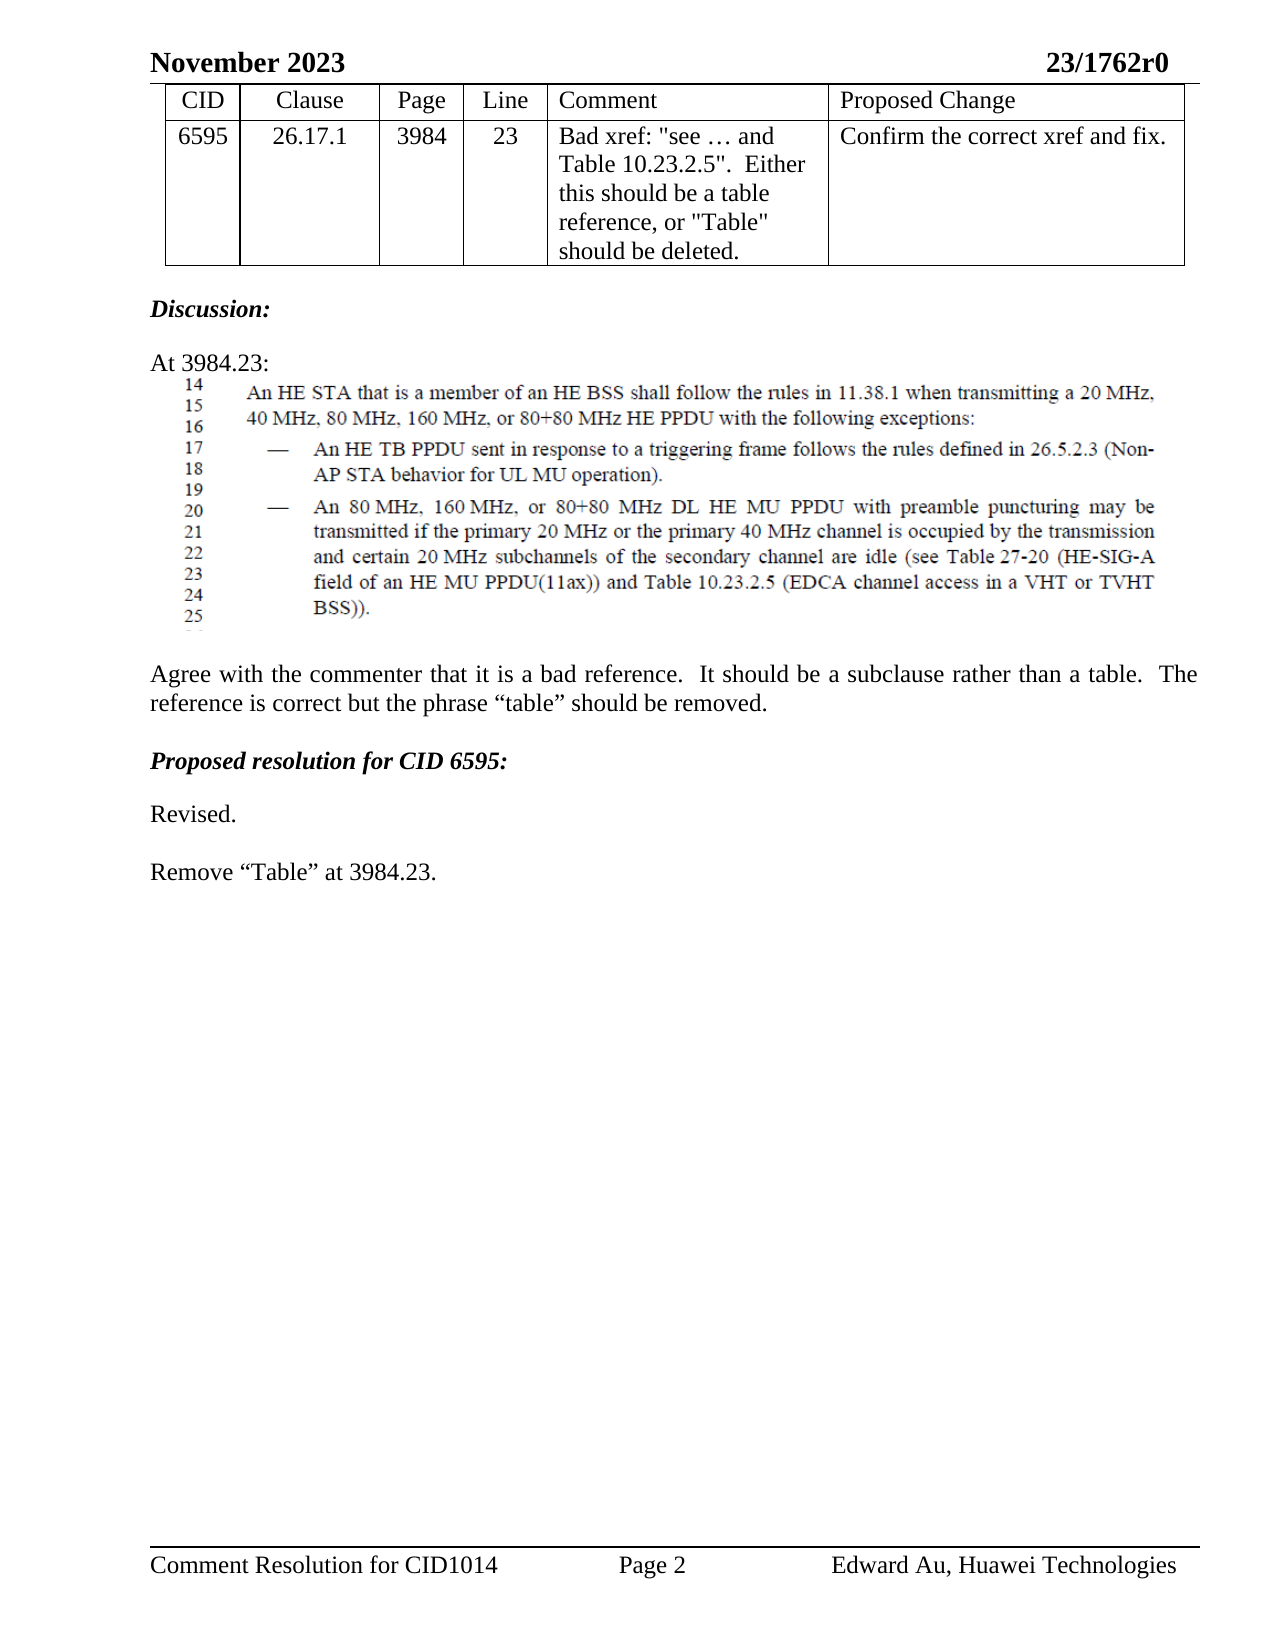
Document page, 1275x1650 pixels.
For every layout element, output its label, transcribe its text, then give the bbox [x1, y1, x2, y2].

text Revised. [150, 799, 1200, 828]
table_cell 6595 [166, 121, 239, 264]
table_cell Bad xref: "see … and Table 10.23.2.5". Either this should be a table reference, or "Table" should be deleted. [548, 121, 828, 264]
table_cell 23 [464, 121, 547, 264]
table_header CID [166, 85, 239, 120]
table_header Clause [241, 85, 379, 120]
table_cell 26.17.1 [241, 121, 379, 264]
table_header Comment [548, 85, 828, 120]
text Proposed resolution for CID 6595: [150, 746, 1200, 774]
text Discussion: [150, 294, 1200, 323]
table_cell Confirm the correct xref and fix. [829, 121, 1184, 264]
table_cell 3984 [380, 121, 463, 264]
text Remove “Table” at 3984.23. [150, 857, 1200, 886]
table_header Page [380, 85, 463, 120]
text At 3984.23: [150, 348, 1200, 376]
table_header Proposed Change [829, 85, 1184, 120]
table_header Line [464, 85, 547, 120]
text Agree with the commenter that it is a bad reference. It should be a subclause rather than a table. The reference is correct but the phrase “table” should be removed. [150, 659, 1200, 717]
